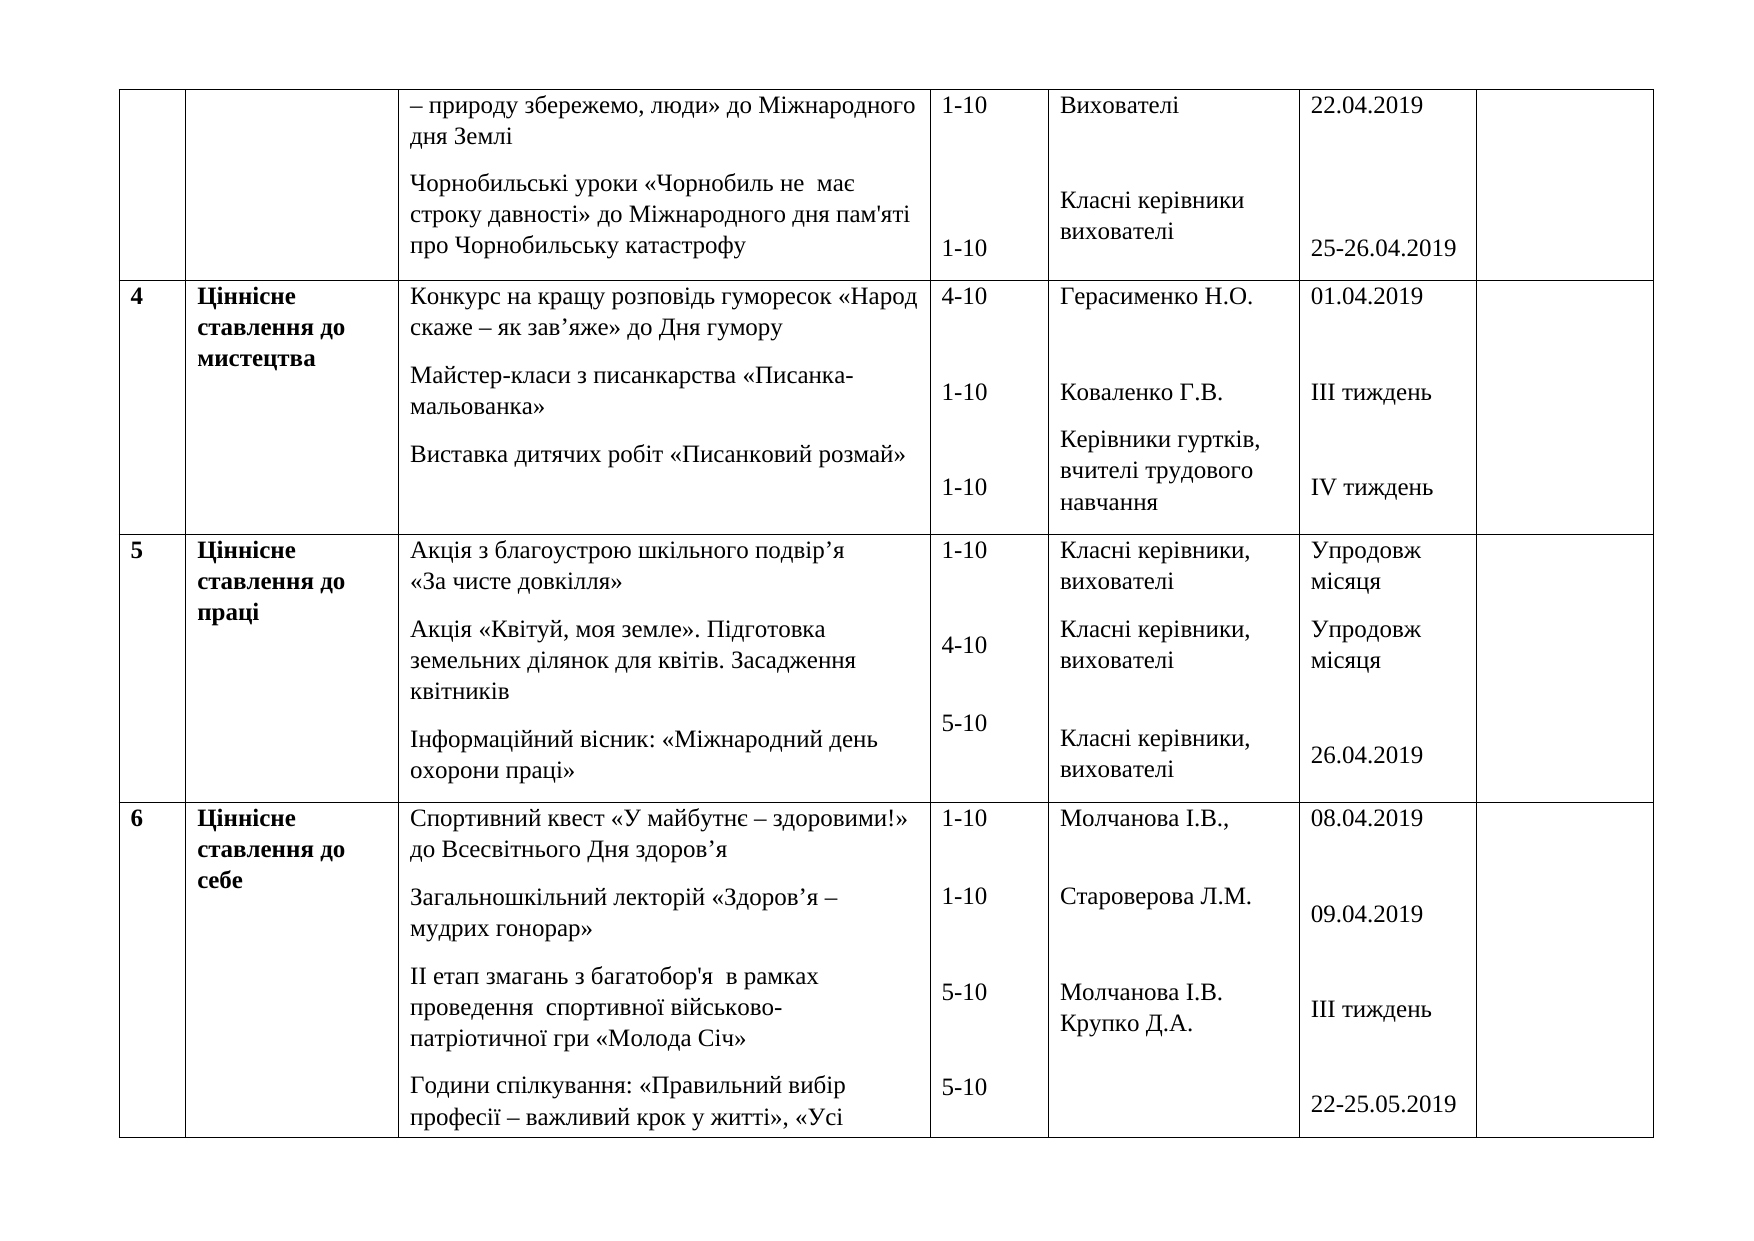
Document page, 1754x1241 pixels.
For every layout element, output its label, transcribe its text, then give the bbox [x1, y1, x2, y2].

table_cell [1477, 90, 1653, 280]
table_cell Акція з благоустрою шкільного подвір’я «За чисте довкілля» Акція «Квітуй, моя земле». Підготовка земельних ділянок для квітів. Засадження квітників Інформаційний вісник: «Міжнародний день охорони праці» [399, 535, 930, 802]
table_cell [1477, 281, 1653, 534]
table_cell Ціннісне ставлення до мистецтва [186, 281, 398, 534]
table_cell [186, 90, 398, 280]
table_cell 3 [120, 90, 185, 280]
table_cell [1477, 535, 1653, 802]
table_cell 5 [120, 535, 185, 802]
table_cell Упродовж місяця Упродовж місяця 26.04.2019 [1300, 535, 1476, 802]
table_cell 1-10 1-10 1-10 [931, 90, 1048, 280]
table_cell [1049, 803, 1299, 1137]
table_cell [186, 803, 398, 1137]
table_cell 4 [120, 281, 185, 534]
table_cell 1-10 4-10 5-10 [931, 535, 1048, 802]
table_cell 6 [120, 803, 185, 1137]
table_cell 1-10 1-10 5-10 5-10 [931, 803, 1048, 1137]
table_cell 4-10 1-10 1-10 [931, 281, 1048, 534]
table_cell Класні керівники, вихователі Класні керівники, вихователі Класні керівники, вихователі [1049, 535, 1299, 802]
table_cell 01.04.2019 ІІІ тиждень ІV тиждень [1300, 281, 1476, 534]
table_cell Герасименко Н.О. Коваленко Г.В. Керівники гуртків, вчителі трудового навчання [1049, 281, 1299, 534]
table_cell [399, 803, 930, 1137]
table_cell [1049, 90, 1299, 280]
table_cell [1300, 90, 1476, 280]
table_cell [1477, 803, 1653, 1137]
table_cell Ціннісне ставлення до праці [186, 535, 398, 802]
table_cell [399, 90, 930, 280]
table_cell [1300, 803, 1476, 1137]
table_cell Конкурс на кращу розповідь гуморесок «Народ скаже – як зав’яже» до Дня гумору Майстер-класи з писанкарства «Писанка-мальованка» Виставка дитячих робіт «Писанковий розмай» [399, 281, 930, 534]
